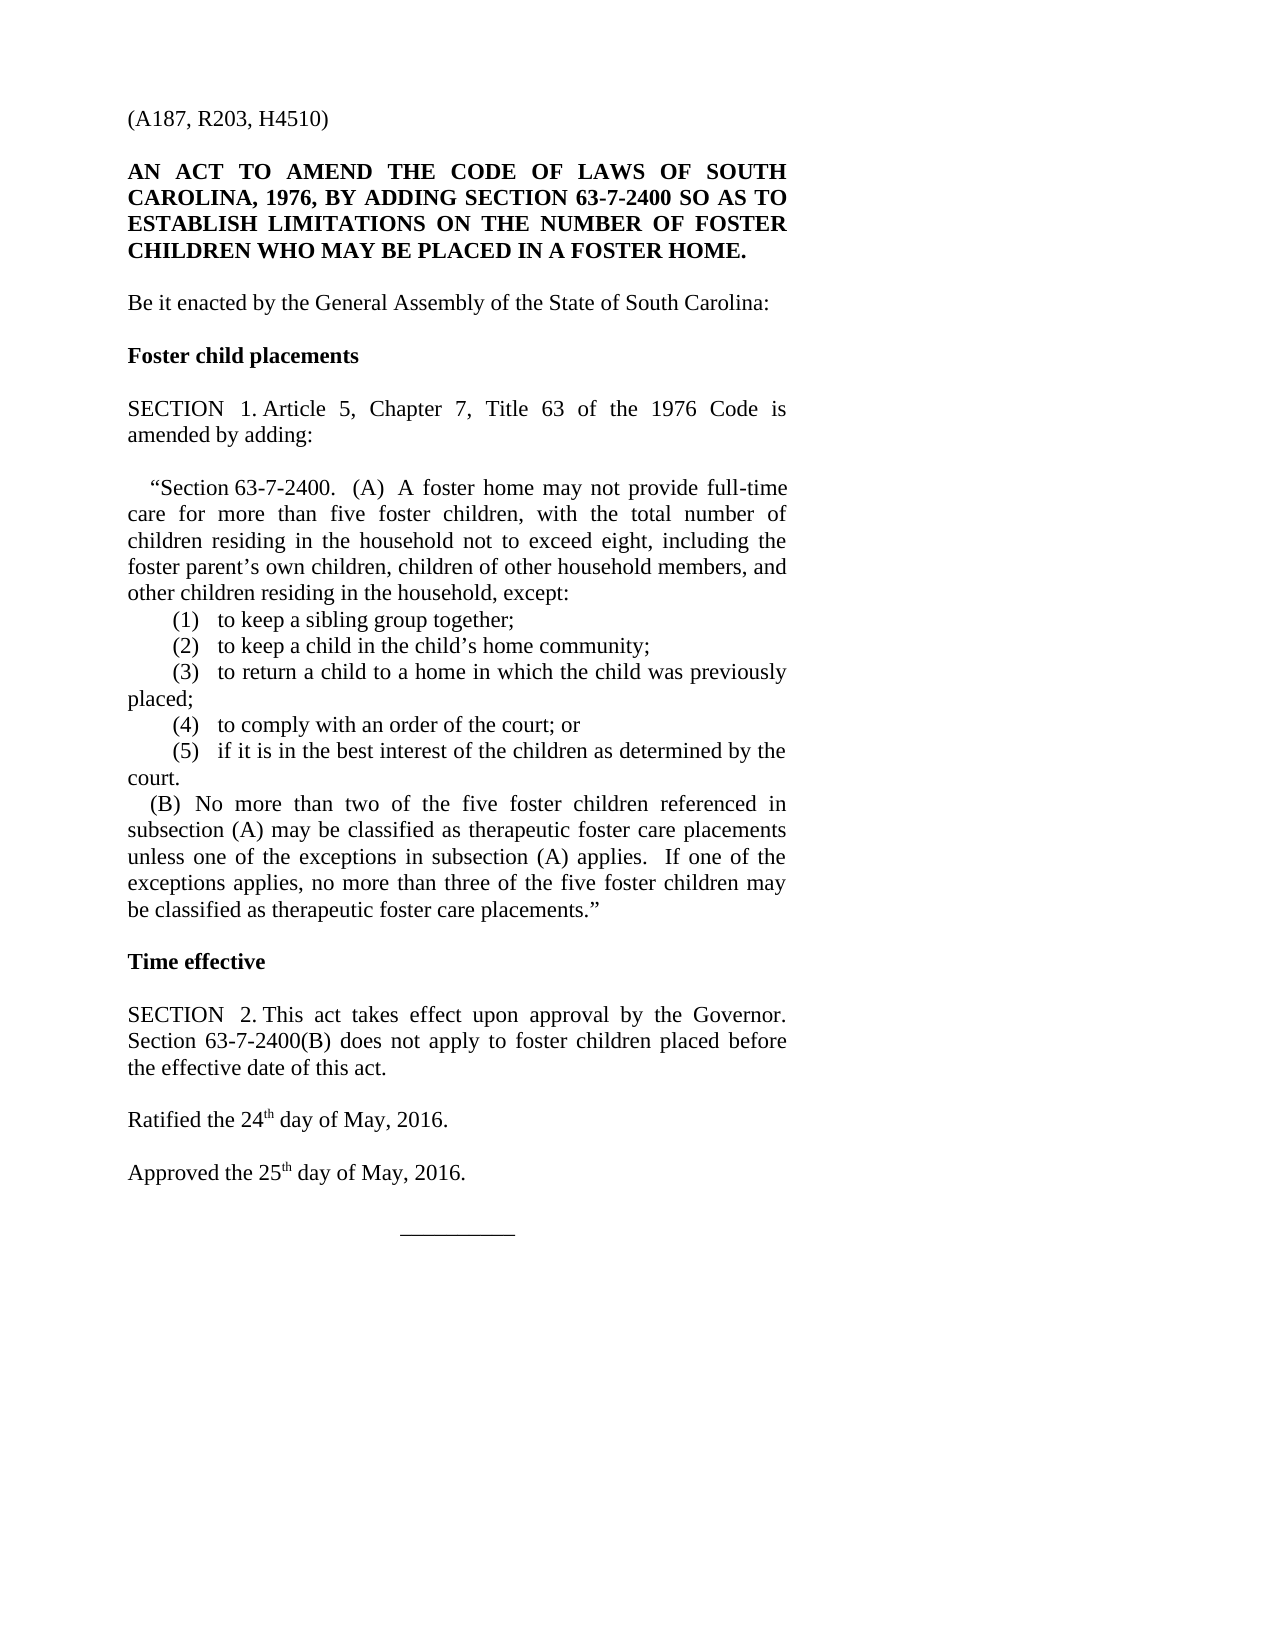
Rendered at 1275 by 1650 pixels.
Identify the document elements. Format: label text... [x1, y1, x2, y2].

text “Section 63-7-2400. (A) A foster home may not provide full-time care for more than five foster children, with the total number of children residing in the household not to exceed eight, including the foster parent’s own children, children of other household members, and other children residing in the household, except: [127, 474, 787, 606]
text Be it enacted by the General Assembly of the State of South Carolina: [127, 289, 787, 316]
text (B) No more than two of the five foster children referenced in subsection (A) may be classified as therapeutic foster care placements unless one of the exceptions in subsection (A) applies. If one of the exceptions applies, no more than three of the five foster children may be classified as therapeutic foster care placements.” [127, 790, 787, 922]
text (2) to keep a child in the child’s home community; [127, 632, 787, 658]
text (5) if it is in the best interest of the children as determined by the court. [127, 737, 787, 790]
text __________ [127, 1212, 787, 1238]
text Time effective [127, 948, 787, 975]
text (3) to return a child to a home in which the child was previously placed; [127, 658, 787, 711]
text (4) to comply with an order of the court; or [127, 711, 787, 737]
text (A187, R203, H4510) [127, 105, 787, 131]
text SECTION 2. This act takes effect upon approval by the Governor. Section 63-7-2400(B) does not apply to foster children placed before the effective date of this act. [127, 1001, 787, 1080]
text AN ACT TO AMEND THE CODE OF LAWS OF SOUTH CAROLINA, 1976, BY ADDING SECTION 63-7-2400 SO AS TO ESTABLISH LIMITATIONS ON THE NUMBER OF FOSTER CHILDREN WHO MAY BE PLACED IN A FOSTER HOME. [127, 158, 787, 263]
text Ratified the 24th day of May, 2016. [127, 1106, 787, 1133]
text (1) to keep a sibling group together; [127, 606, 787, 632]
text Approved the 25th day of May, 2016. [127, 1159, 787, 1186]
text SECTION 1. Article 5, Chapter 7, Title 63 of the 1976 Code is amended by adding: [127, 395, 787, 448]
text Foster child placements [127, 342, 787, 368]
